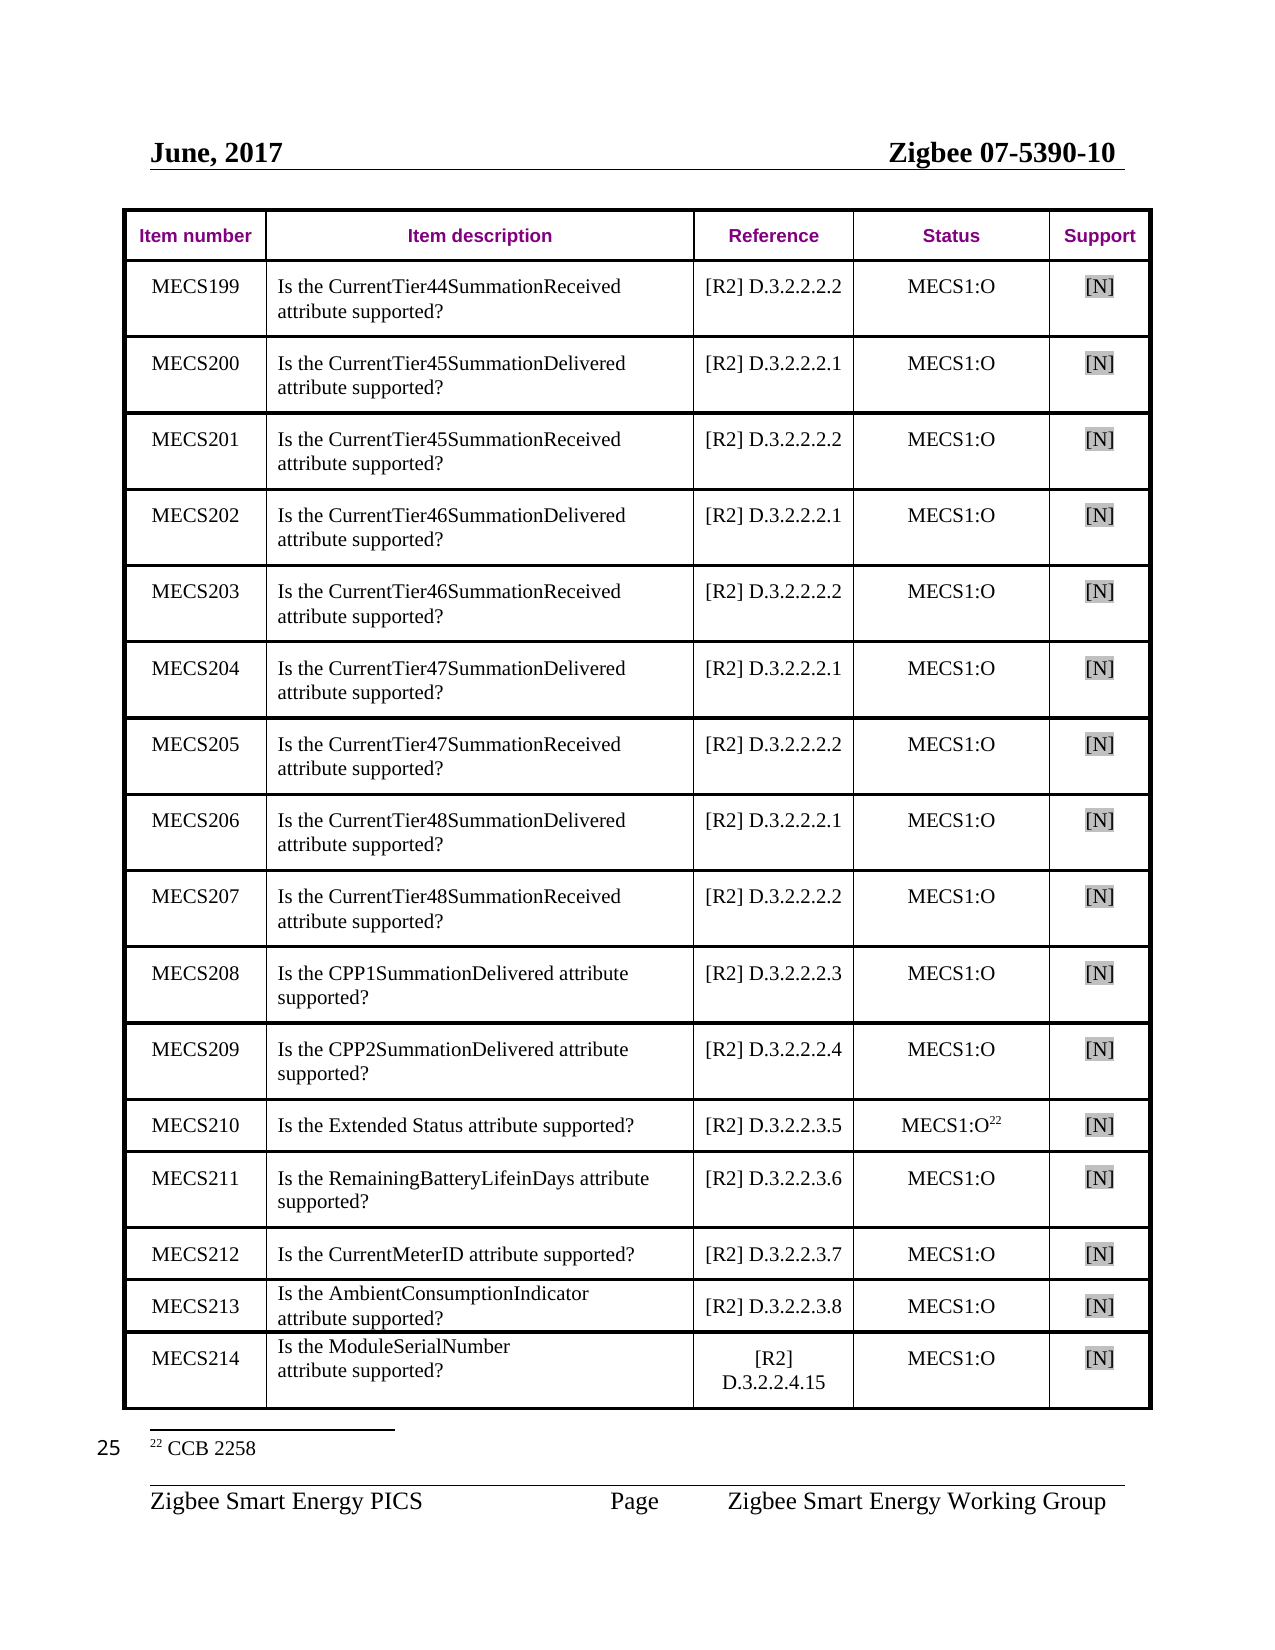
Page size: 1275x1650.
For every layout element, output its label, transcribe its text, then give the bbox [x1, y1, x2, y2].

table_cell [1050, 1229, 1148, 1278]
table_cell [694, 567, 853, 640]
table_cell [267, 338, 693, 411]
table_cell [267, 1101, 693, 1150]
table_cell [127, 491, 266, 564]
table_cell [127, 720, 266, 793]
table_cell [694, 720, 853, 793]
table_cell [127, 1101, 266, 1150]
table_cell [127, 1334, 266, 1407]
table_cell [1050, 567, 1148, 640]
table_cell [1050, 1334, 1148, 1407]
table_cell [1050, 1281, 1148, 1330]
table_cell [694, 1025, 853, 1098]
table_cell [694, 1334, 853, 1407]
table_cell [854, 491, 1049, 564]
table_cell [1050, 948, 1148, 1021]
table_header Item number [127, 212, 265, 259]
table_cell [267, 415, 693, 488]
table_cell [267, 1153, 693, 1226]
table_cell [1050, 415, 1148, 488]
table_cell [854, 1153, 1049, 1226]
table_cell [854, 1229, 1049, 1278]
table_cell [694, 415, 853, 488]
table_header Reference [695, 212, 853, 259]
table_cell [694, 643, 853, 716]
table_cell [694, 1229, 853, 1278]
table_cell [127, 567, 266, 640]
table_header Status [854, 212, 1049, 259]
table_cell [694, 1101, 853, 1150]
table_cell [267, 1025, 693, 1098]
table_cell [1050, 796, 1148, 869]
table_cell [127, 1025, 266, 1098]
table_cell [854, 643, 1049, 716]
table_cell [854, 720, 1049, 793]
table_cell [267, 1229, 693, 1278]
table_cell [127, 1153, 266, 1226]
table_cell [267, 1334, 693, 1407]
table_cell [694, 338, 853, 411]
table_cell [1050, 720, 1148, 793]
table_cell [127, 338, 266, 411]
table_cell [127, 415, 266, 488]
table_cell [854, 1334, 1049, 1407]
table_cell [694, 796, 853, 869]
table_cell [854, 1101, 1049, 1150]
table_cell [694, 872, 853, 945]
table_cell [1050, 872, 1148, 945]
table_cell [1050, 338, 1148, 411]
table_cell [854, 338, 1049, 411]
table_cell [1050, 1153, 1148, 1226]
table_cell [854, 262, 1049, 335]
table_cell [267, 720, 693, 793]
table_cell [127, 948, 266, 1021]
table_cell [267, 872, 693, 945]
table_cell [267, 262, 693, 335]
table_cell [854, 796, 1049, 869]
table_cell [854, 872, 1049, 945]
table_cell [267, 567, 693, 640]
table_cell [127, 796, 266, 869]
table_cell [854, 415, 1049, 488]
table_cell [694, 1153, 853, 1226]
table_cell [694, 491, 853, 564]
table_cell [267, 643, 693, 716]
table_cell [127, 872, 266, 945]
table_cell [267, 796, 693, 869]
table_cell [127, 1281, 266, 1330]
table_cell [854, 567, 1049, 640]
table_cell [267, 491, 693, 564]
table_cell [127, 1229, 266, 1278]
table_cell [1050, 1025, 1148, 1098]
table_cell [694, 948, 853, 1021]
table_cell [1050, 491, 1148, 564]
table_header Item description [267, 212, 693, 259]
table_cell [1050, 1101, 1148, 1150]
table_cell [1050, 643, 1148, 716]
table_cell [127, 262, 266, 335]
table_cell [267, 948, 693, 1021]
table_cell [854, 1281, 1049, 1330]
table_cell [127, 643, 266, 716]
table_header Support [1050, 212, 1148, 259]
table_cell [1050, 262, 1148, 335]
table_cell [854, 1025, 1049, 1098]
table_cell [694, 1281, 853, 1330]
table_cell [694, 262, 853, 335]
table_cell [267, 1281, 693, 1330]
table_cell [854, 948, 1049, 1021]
